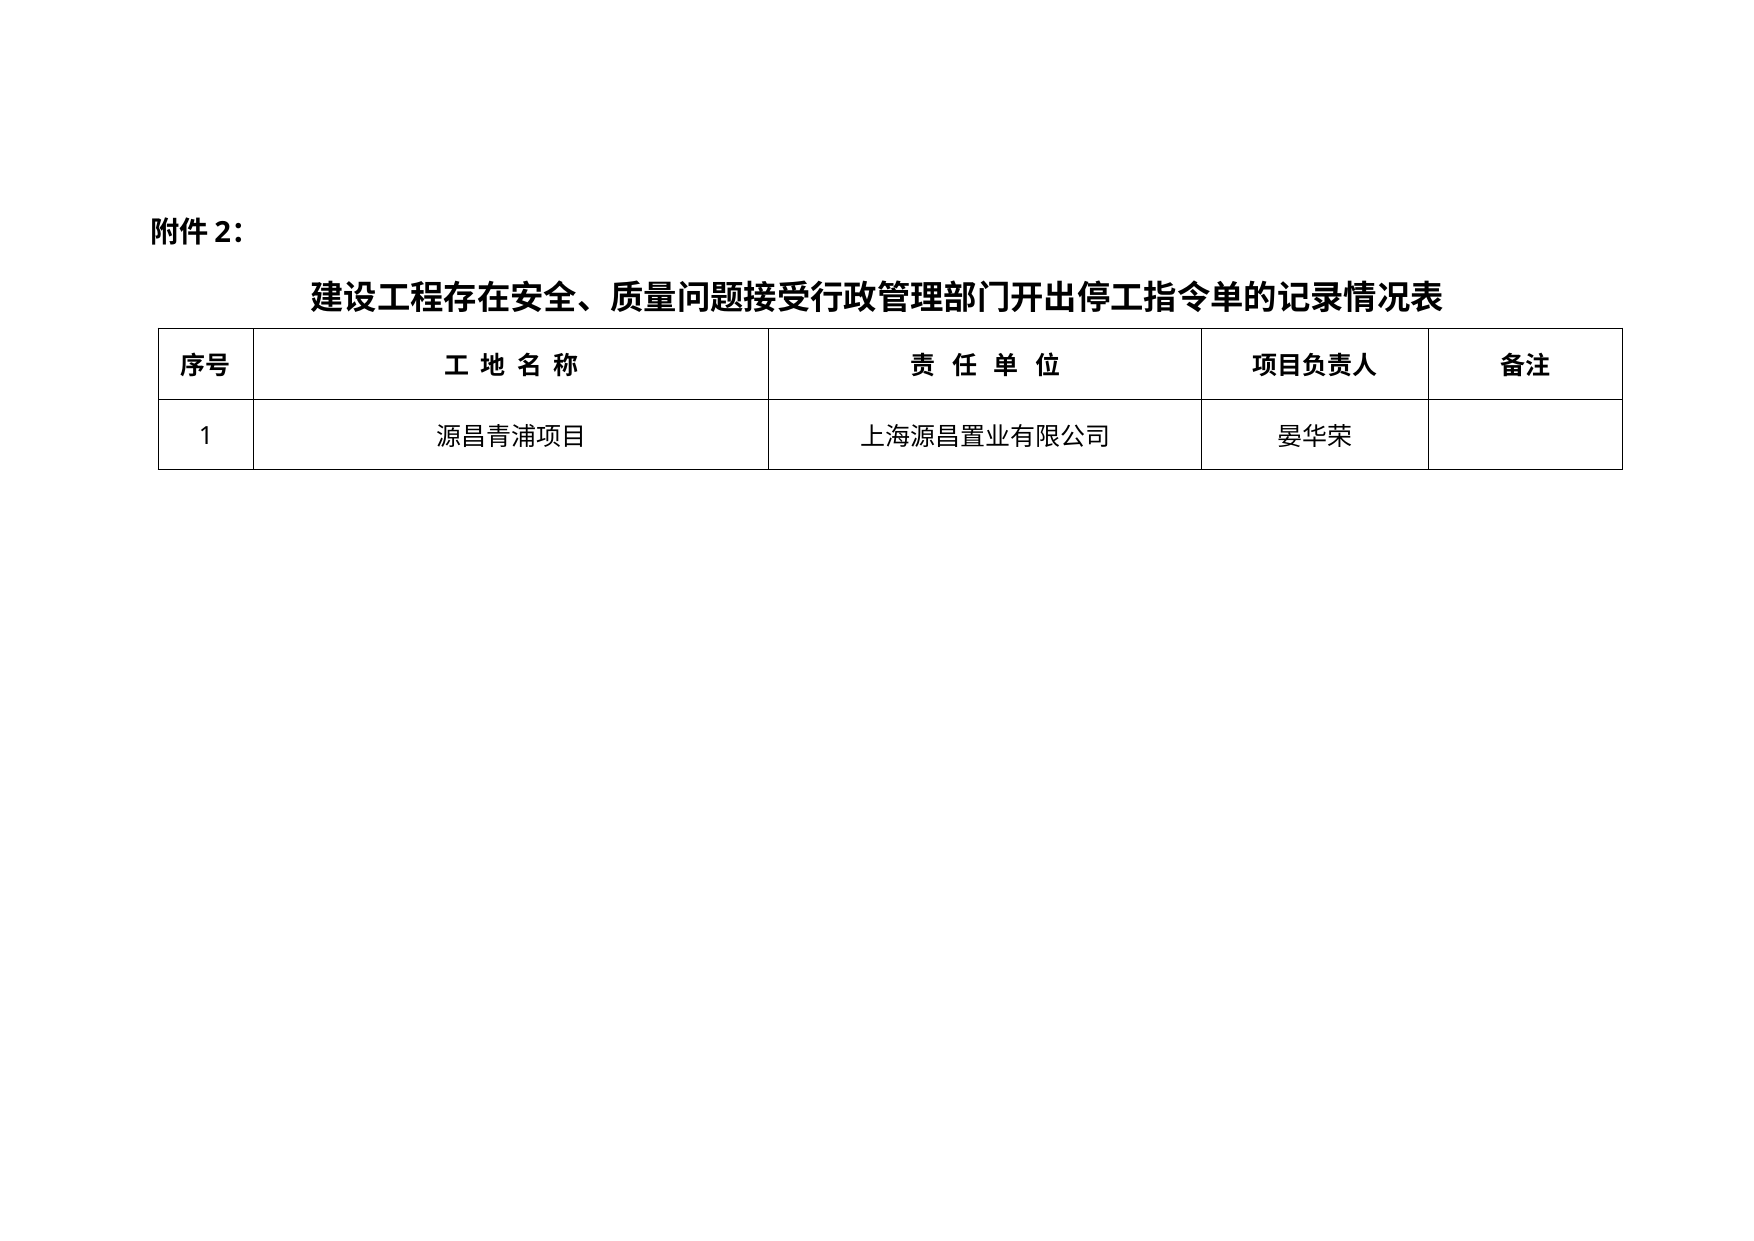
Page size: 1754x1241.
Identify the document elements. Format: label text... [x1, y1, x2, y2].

table_cell 晏华荣 [1202, 400, 1428, 469]
table_cell [1429, 400, 1622, 469]
text 建设工程存在安全、质量问题接受行政管理部门开出停工指令单的记录情况表 [150, 263, 1604, 328]
table_cell 1 [159, 400, 253, 469]
table_header 项目负责人 [1202, 329, 1428, 398]
text 附件2： [150, 198, 1604, 263]
table_header 工 地 名 称 [254, 329, 768, 398]
table_header 责 任 单 位 [769, 329, 1201, 398]
table_header 序号 [159, 329, 253, 398]
table_header 备注 [1429, 329, 1622, 398]
table_cell 源昌青浦项目 [254, 400, 768, 469]
table_cell 上海源昌置业有限公司 [769, 400, 1201, 469]
